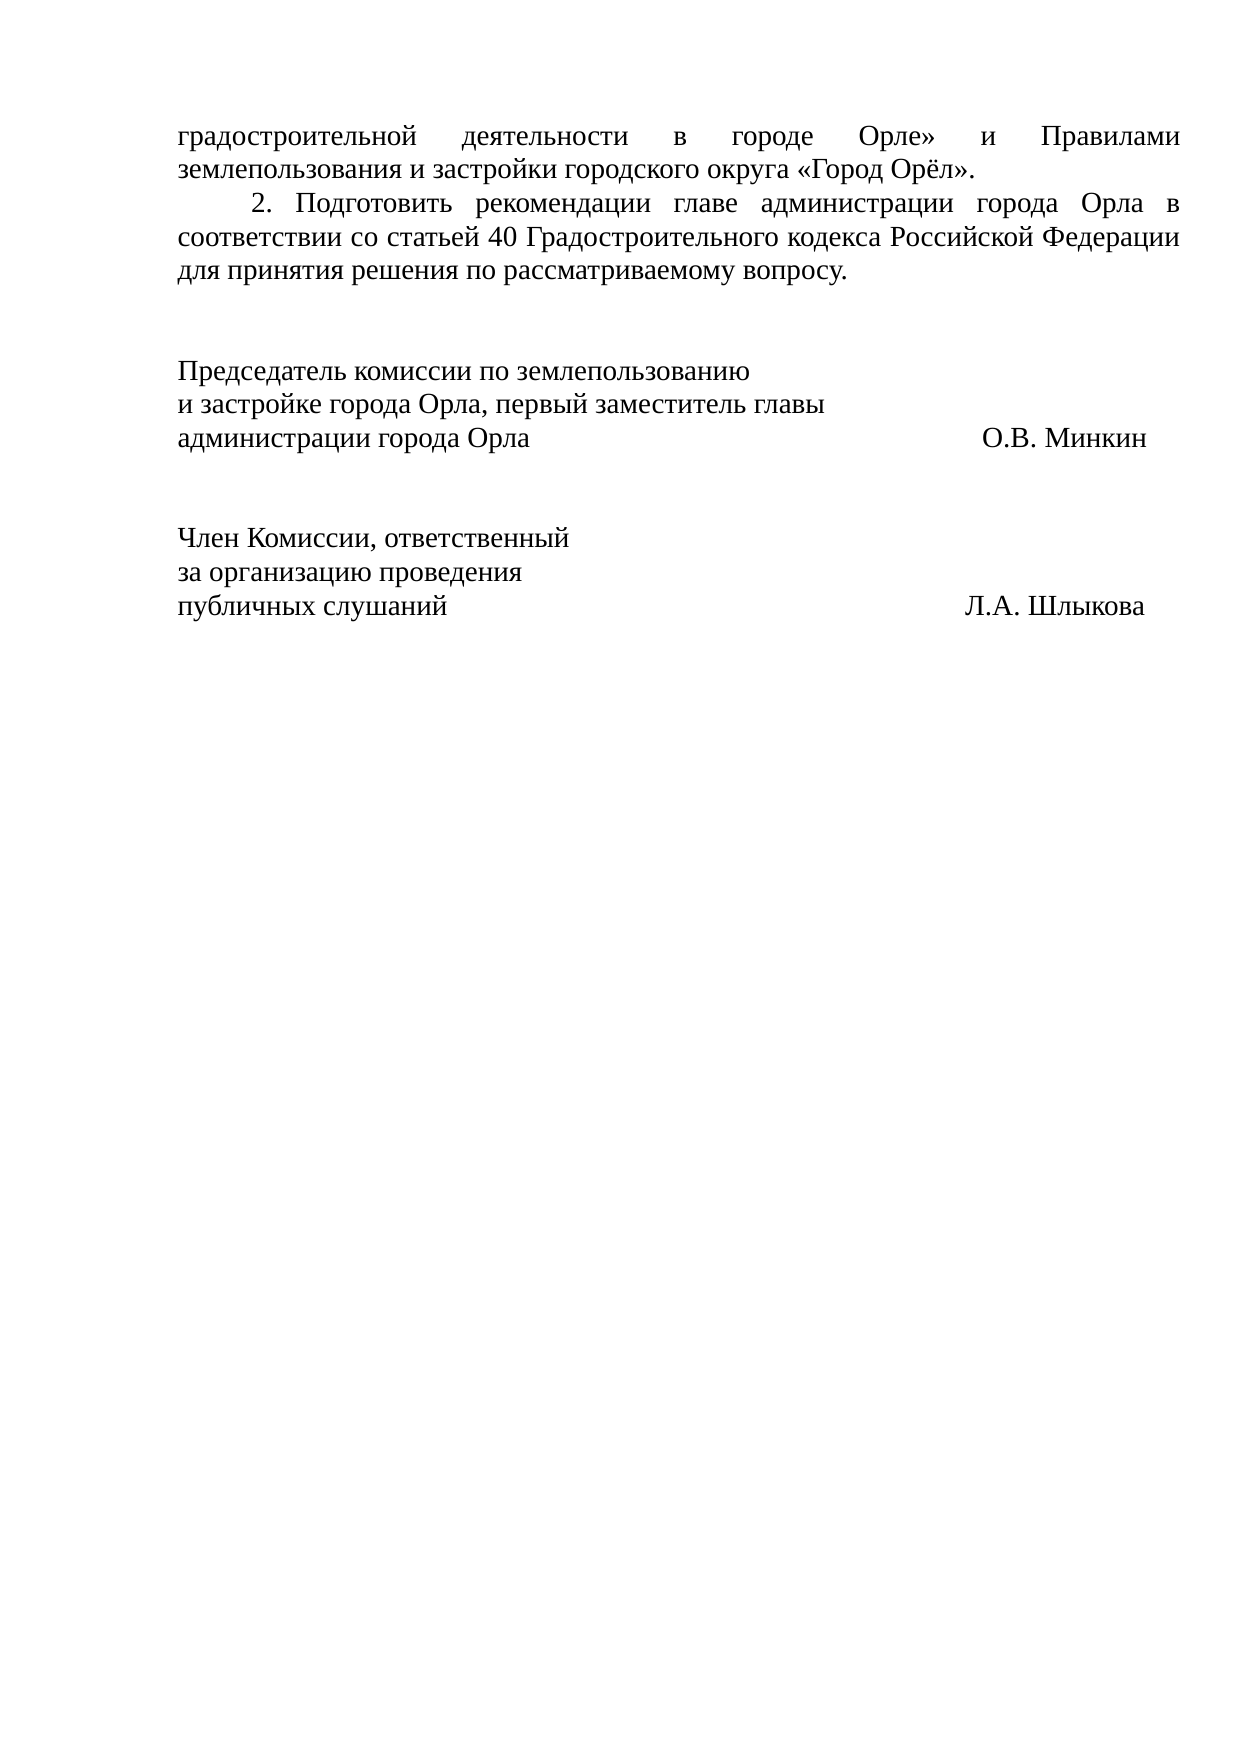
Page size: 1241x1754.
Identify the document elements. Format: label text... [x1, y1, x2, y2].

text Член Комиссии, ответственный [177, 521, 1181, 554]
text 2. Подготовить рекомендации главе администрации города Орла в соответствии со статьей 40 Градостроительного кодекса Российской Федерации для принятия решения по рассматриваемому вопросу. [177, 185, 1181, 286]
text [177, 118, 1181, 185]
text за организацию проведения [177, 554, 1181, 588]
text Председатель комиссии по землепользованию [177, 353, 1181, 386]
text публичных слушаний Л.А. Шлыкова [177, 588, 1181, 621]
text и застройке города Орла, первый заместитель главы [177, 386, 1181, 420]
text администрации города Орла О.В. Минкин [177, 420, 1181, 453]
